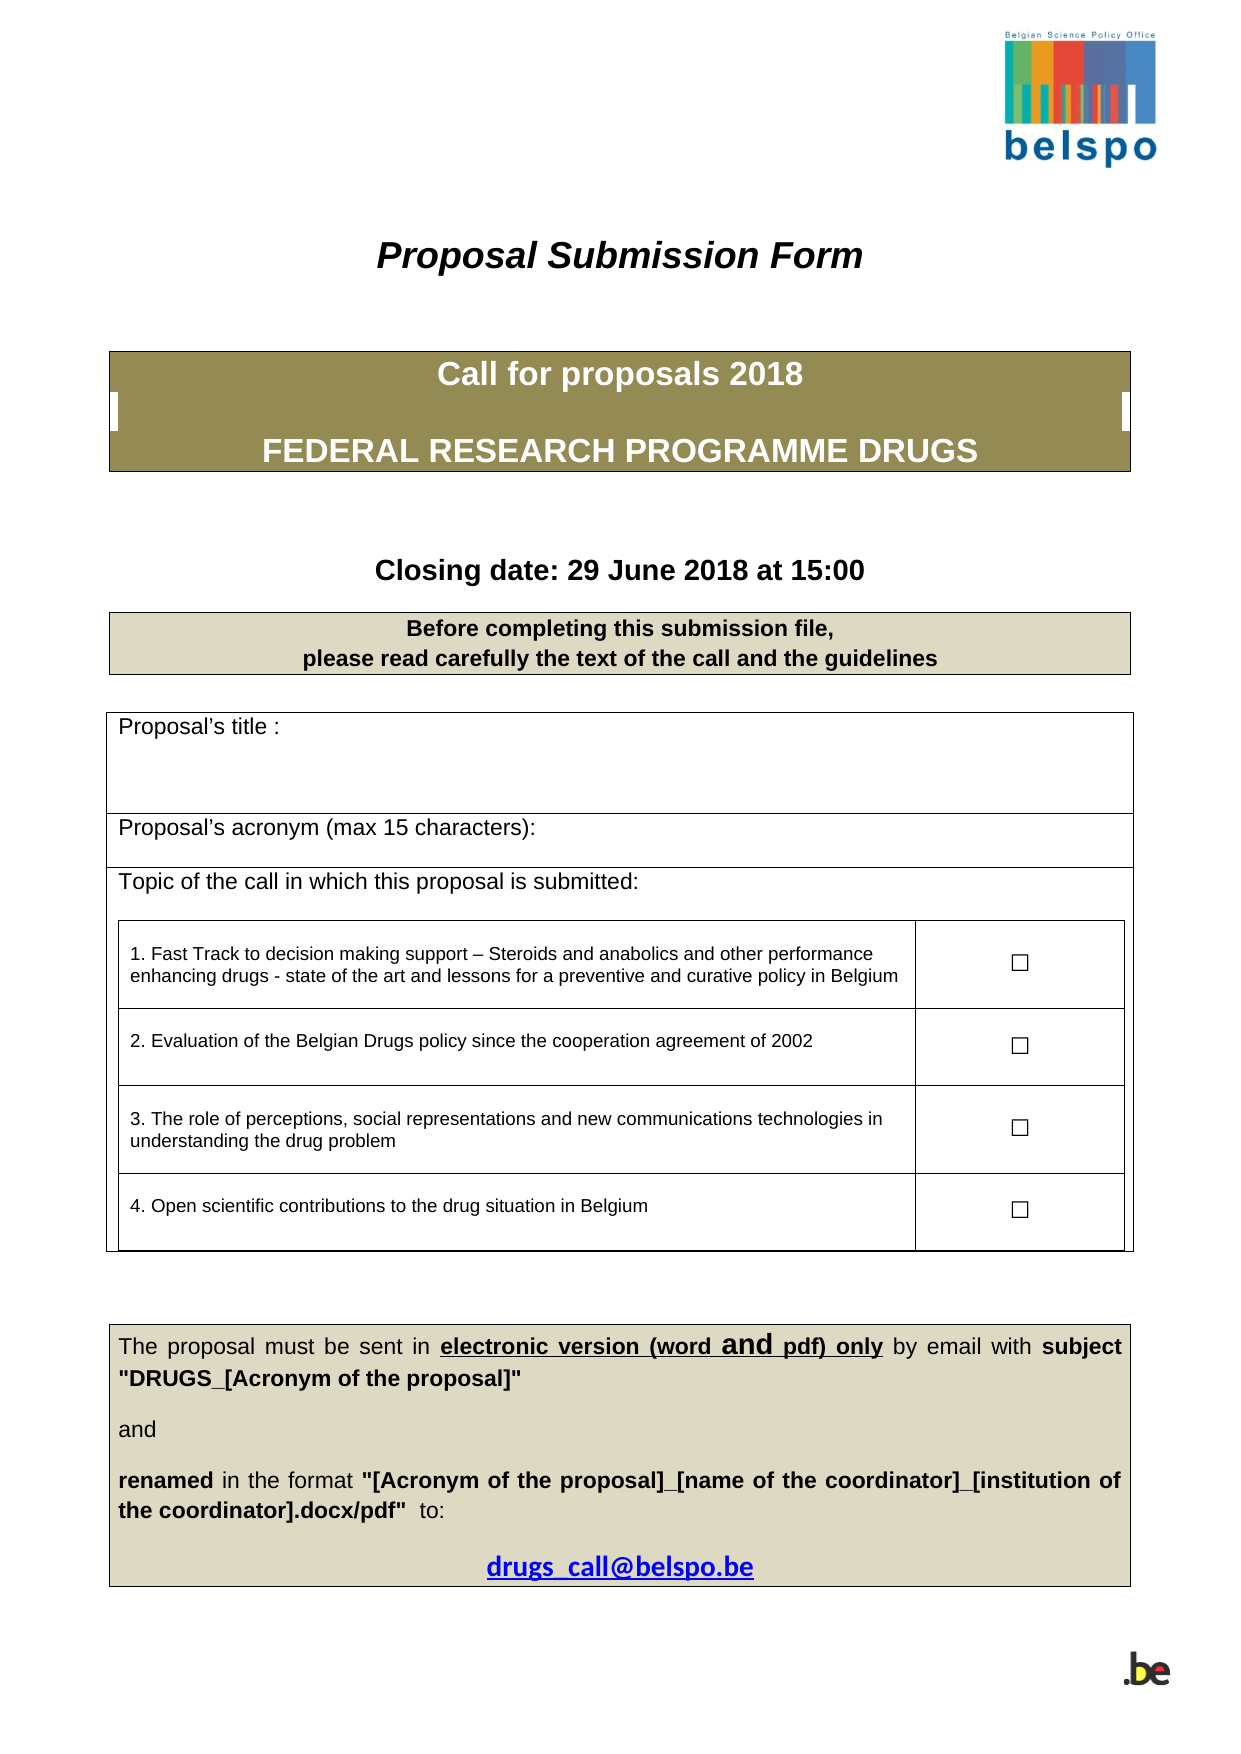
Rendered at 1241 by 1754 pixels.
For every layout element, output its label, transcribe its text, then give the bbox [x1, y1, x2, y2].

table_cell Proposal’s acronym (max 15 characters): [107, 814, 1133, 867]
text please read carefully the text of the call and the guidelines [110, 642, 1130, 674]
text Proposal Submission Form [118, 233, 1122, 276]
picture [1123, 1651, 1171, 1686]
picture [992, 21, 1166, 176]
text The proposal must be sent in electronic version (word and pdf) only by email with subject "DRUGS_[Acronym of the proposal]" [110, 1325, 1130, 1391]
text and [110, 1412, 1130, 1442]
text Before completing this submission file, [110, 613, 1130, 641]
table_header Proposal’s title : [107, 713, 1133, 813]
text drugs_call@belspo.be [110, 1545, 1130, 1586]
text renamed in the format "[Acronym of the proposal]_[name of the coordinator]_[institution of the coordinator].docx/pdf" to: [110, 1463, 1130, 1523]
text Closing date: 29 June 2018 at 15:00 [118, 553, 1122, 586]
text Call for proposals 2018 [110, 352, 1130, 392]
text FEDERAL RESEARCH PROGRAMME DRUGS [110, 428, 1130, 471]
table_cell Topic of the call in which this proposal is submitted: [107, 868, 1133, 1251]
